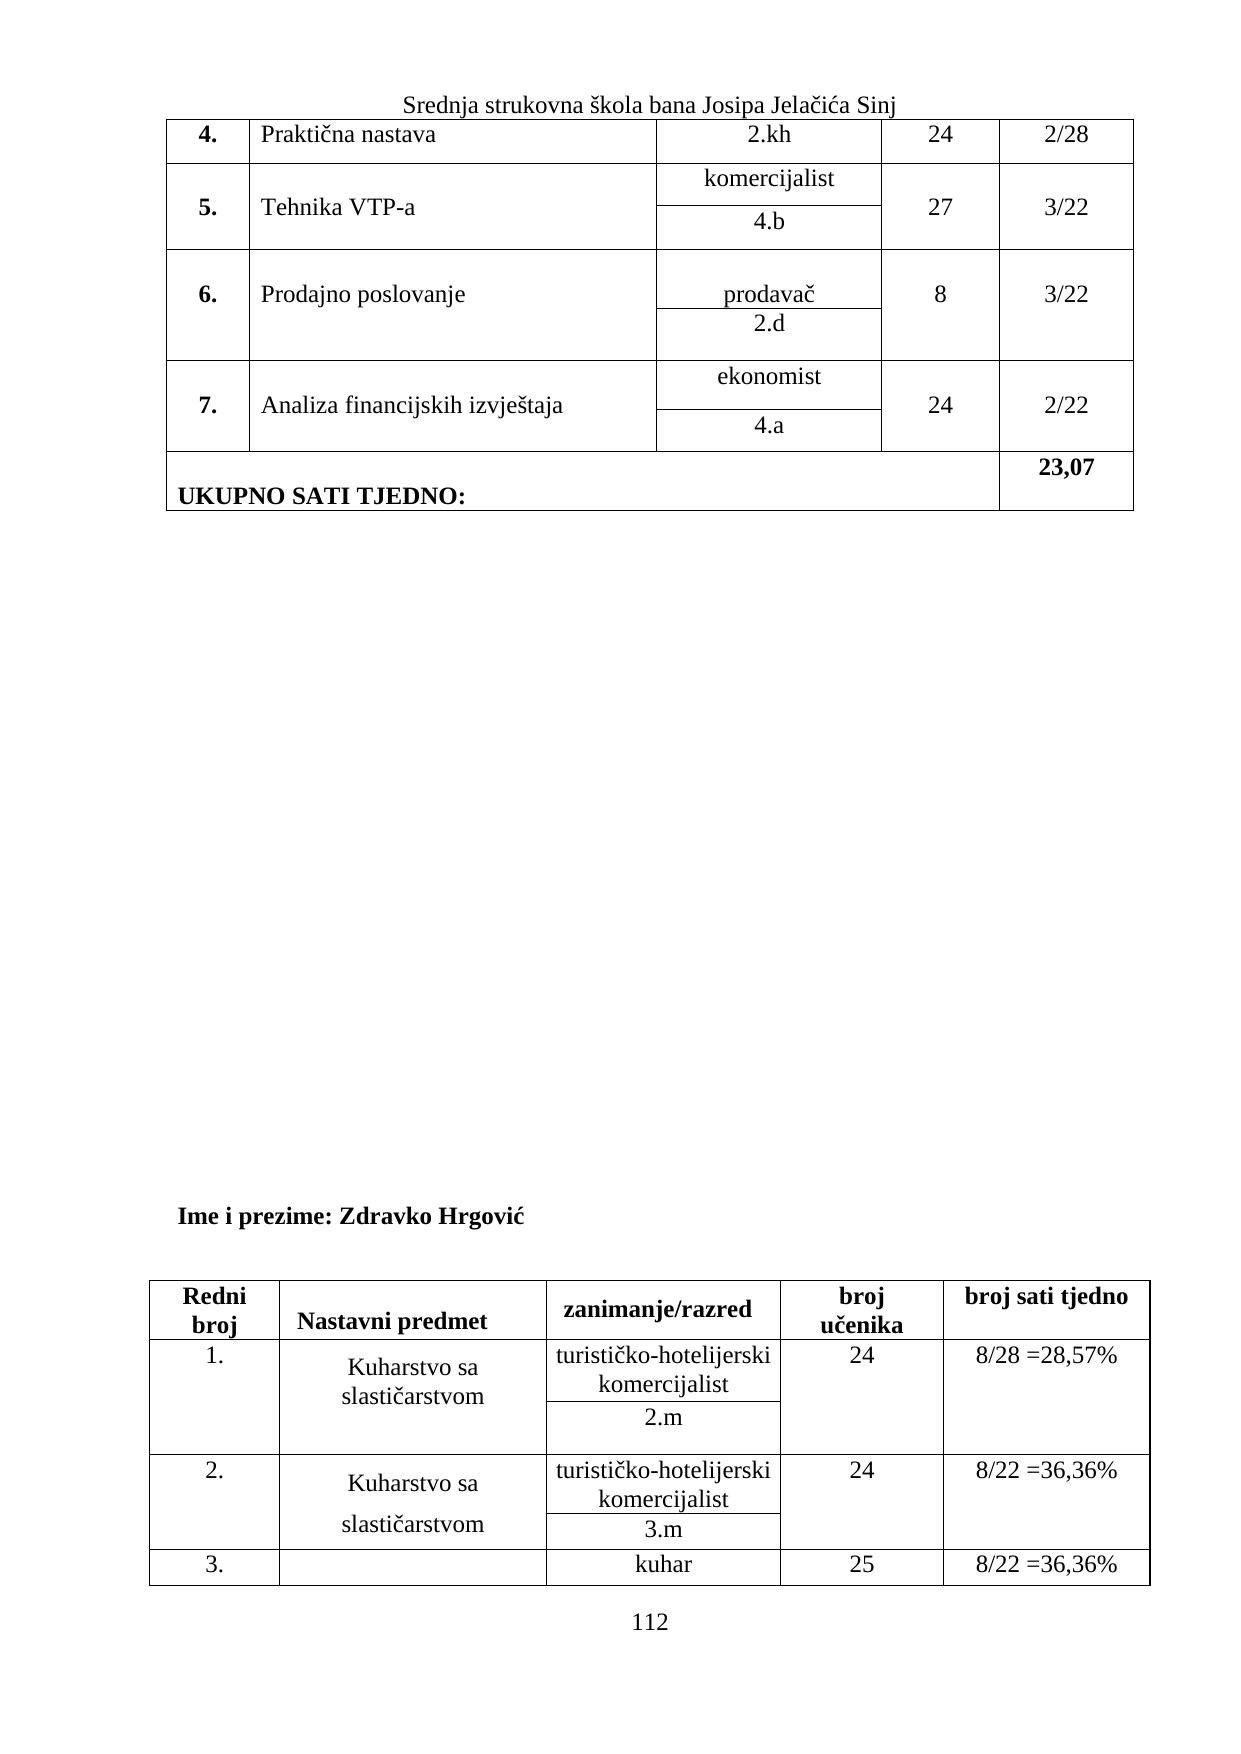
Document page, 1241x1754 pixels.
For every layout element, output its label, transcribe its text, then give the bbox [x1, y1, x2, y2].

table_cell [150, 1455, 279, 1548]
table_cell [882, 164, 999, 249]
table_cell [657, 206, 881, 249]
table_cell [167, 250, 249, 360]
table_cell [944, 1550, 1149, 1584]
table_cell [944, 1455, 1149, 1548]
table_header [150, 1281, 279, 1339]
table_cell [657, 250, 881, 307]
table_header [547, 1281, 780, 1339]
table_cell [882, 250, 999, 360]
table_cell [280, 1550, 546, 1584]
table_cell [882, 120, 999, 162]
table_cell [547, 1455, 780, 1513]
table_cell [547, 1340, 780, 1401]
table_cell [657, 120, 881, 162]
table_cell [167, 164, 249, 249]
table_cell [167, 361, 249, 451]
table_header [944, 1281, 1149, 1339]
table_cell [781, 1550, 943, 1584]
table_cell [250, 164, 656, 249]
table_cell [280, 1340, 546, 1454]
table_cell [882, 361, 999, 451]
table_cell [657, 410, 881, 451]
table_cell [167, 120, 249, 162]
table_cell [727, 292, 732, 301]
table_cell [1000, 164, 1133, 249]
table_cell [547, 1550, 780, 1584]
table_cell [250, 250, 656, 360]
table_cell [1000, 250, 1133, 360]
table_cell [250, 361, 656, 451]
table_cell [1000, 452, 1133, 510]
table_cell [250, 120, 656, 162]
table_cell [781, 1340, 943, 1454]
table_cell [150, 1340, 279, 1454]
text Ime i prezime: Zdravko Hrgović [177, 1201, 1116, 1229]
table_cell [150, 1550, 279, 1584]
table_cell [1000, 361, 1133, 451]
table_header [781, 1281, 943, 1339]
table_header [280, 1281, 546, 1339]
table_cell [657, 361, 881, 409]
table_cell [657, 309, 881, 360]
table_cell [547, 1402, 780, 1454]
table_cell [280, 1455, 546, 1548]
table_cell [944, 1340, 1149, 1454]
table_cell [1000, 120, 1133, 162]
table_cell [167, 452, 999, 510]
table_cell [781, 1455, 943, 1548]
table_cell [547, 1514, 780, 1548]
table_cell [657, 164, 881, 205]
